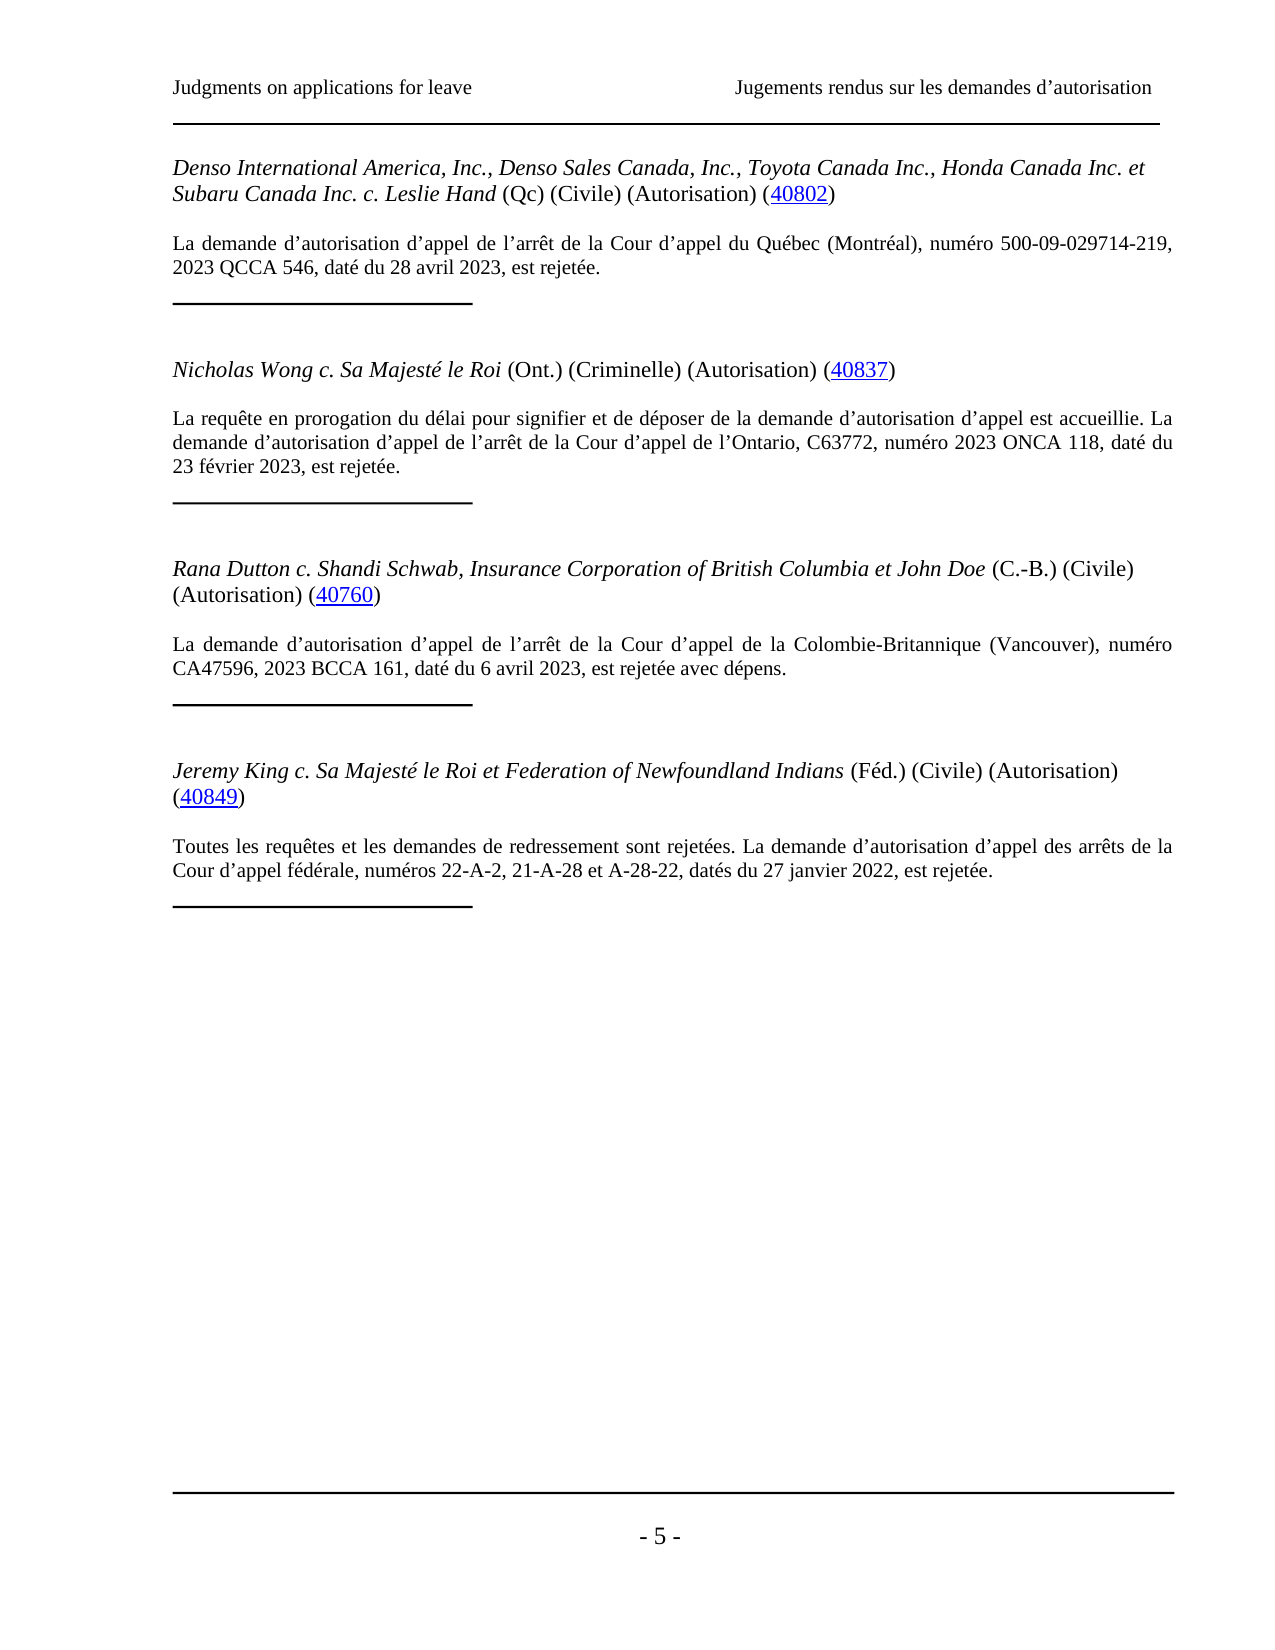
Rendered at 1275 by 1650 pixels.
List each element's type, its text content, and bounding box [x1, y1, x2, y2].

text La requête en prorogation du délai pour signifier et de déposer de la demande d’autorisation d’appel est accueillie. La demande d’autorisation d’appel de l’arrêt de la Cour d’appel de l’Ontario, C63772, numéro 2023 ONCA 118, daté du 23 février 2023, est rejetée. [172, 406, 1174, 478]
text Jeremy King c. Sa Majesté le Roi et Federation of Newfoundland Indians (Féd.) (Civile) (Autorisation) (40849) [172, 757, 1174, 810]
text La demande d’autorisation d’appel de l’arrêt de la Cour d’appel du Québec (Montréal), numéro 500-09-029714-219, 2023 QCCA 546, daté du 28 avril 2023, est rejetée. [172, 231, 1174, 279]
text Rana Dutton c. Shandi Schwab, Insurance Corporation of British Columbia et John Doe (C.-B.) (Civile) (Autorisation) (40760) [172, 555, 1174, 608]
text Denso International America, Inc., Denso Sales Canada, Inc., Toyota Canada Inc., Honda Canada Inc. et Subaru Canada Inc. c. Leslie Hand (Qc) (Civile) (Autorisation) (40802) [172, 154, 1174, 207]
text La demande d’autorisation d’appel de l’arrêt de la Cour d’appel de la Colombie-Britannique (Vancouver), numéro CA47596, 2023 BCCA 161, daté du 6 avril 2023, est rejetée avec dépens. [172, 632, 1174, 680]
text Toutes les requêtes et les demandes de redressement sont rejetées. La demande d’autorisation d’appel des arrêts de la Cour d’appel fédérale, numéros 22-A-2, 21-A-28 et A-28-22, datés du 27 janvier 2022, est rejetée. [172, 834, 1174, 882]
text Nicholas Wong c. Sa Majesté le Roi (Ont.) (Criminelle) (Autorisation) (40837) [172, 356, 1174, 382]
